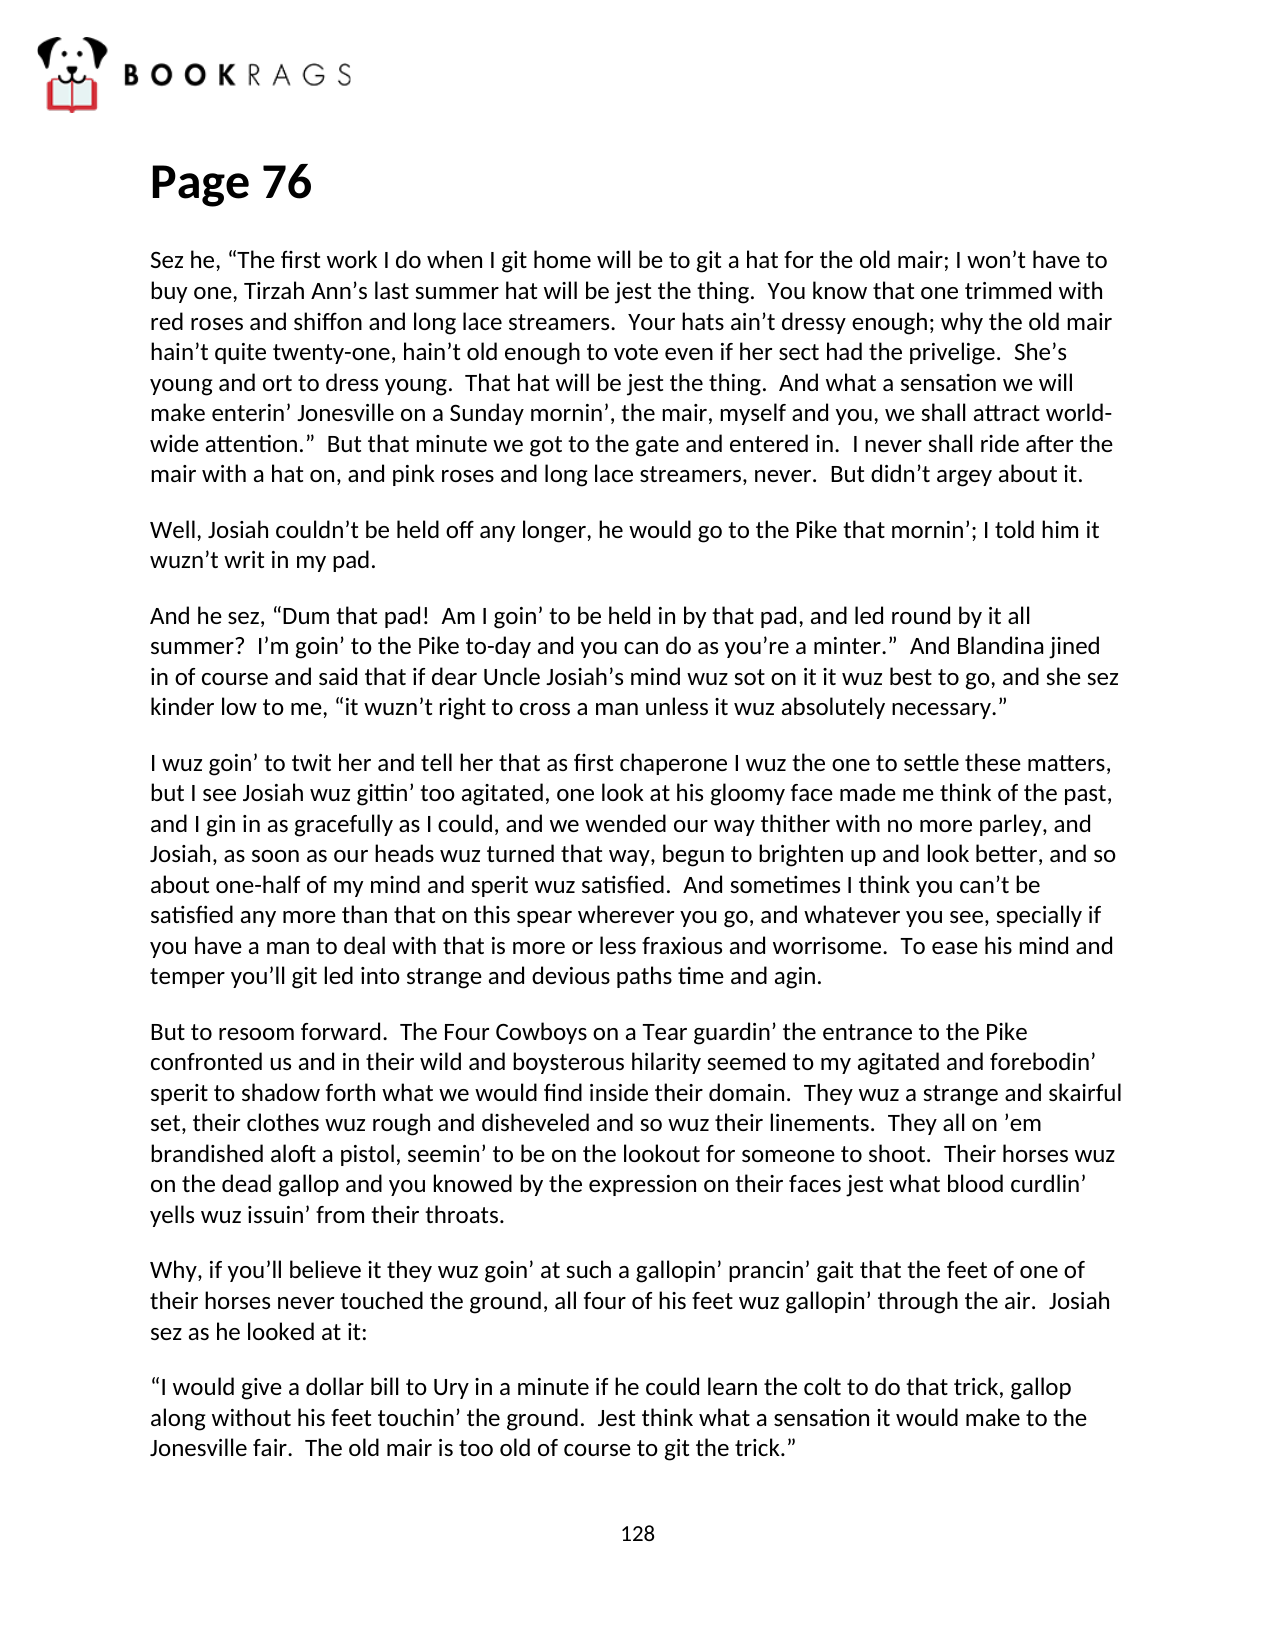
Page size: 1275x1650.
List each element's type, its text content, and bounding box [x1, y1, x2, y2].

picture [37, 37, 351, 113]
text Sez he, “The first work I do when I git home will be to git a hat for the old mair; I won’t have to buy one, Tirzah Ann’s last summer hat will be jest the thing. You know that one trimmed with red roses and shiffon and long lace streamers. Your hats ain’t dressy enough; why the old mair hain’t quite twenty-one, hain’t old enough to vote even if her sect had the privelige. She’s young and ort to dress young. That hat will be jest the thing. And what a sensation we will make enterin’ Jonesville on a Sunday mornin’, the mair, myself and you, we shall attract world-wide attention.” But that minute we got to the gate and entered in. I never shall ride after the mair with a hat on, and pink roses and long lace streamers, never. But didn’t argey about it. [150, 244, 1125, 489]
text “I would give a dollar bill to Ury in a minute if he could learn the colt to do that trick, gallop along without his feet touchin’ the ground. Jest think what a sensation it would make to the Jonesville fair. The old mair is too old of course to git the trick.” [150, 1371, 1125, 1463]
text I wuz goin’ to twit her and tell her that as first chaperone I wuz the one to settle these matters, but I see Josiah wuz gittin’ too agitated, one look at his gloomy face made me think of the past, and I gin in as gracefully as I could, and we wended our way thither with no more parley, and Josiah, as soon as our heads wuz turned that way, begun to brighten up and look better, and so about one-half of my mind and sperit wuz satisfied. And sometimes I think you can’t be satisfied any more than that on this spear wherever you go, and whatever you see, specially if you have a man to deal with that is more or less fraxious and worrisome. To ease his mind and temper you’ll git led into strange and devious paths time and agin. [150, 747, 1125, 991]
text Well, Josiah couldn’t be held off any longer, he would go to the Pike that mornin’; I told him it wuzn’t writ in my pad. [150, 514, 1125, 575]
text Page 76 [150, 150, 1125, 211]
text But to resoom forward. The Four Cowboys on a Tear guardin’ the entrance to the Pike confronted us and in their wild and boysterous hilarity seemed to my agitated and forebodin’ sperit to shadow forth what we would find inside their domain. They wuz a strange and skairful set, their clothes wuz rough and disheveled and so wuz their linements. They all on ’em brandished aloft a pistol, seemin’ to be on the lookout for someone to shoot. Their horses wuz on the dead gallop and you knowed by the expression on their faces jest what blood curdlin’ yells wuz issuin’ from their throats. [150, 1016, 1125, 1230]
text And he sez, “Dum that pad! Am I goin’ to be held in by that pad, and led round by it all summer? I’m goin’ to the Pike to-day and you can do as you’re a minter.” And Blandina jined in of course and said that if dear Uncle Josiah’s mind wuz sot on it it wuz best to go, and she sez kinder low to me, “it wuzn’t right to cross a man unless it wuz absolutely necessary.” [150, 600, 1125, 722]
text Why, if you’ll believe it they wuz goin’ at such a gallopin’ prancin’ gait that the feet of one of their horses never touched the ground, all four of his feet wuz gallopin’ through the air. Josiah sez as he looked at it: [150, 1255, 1125, 1346]
